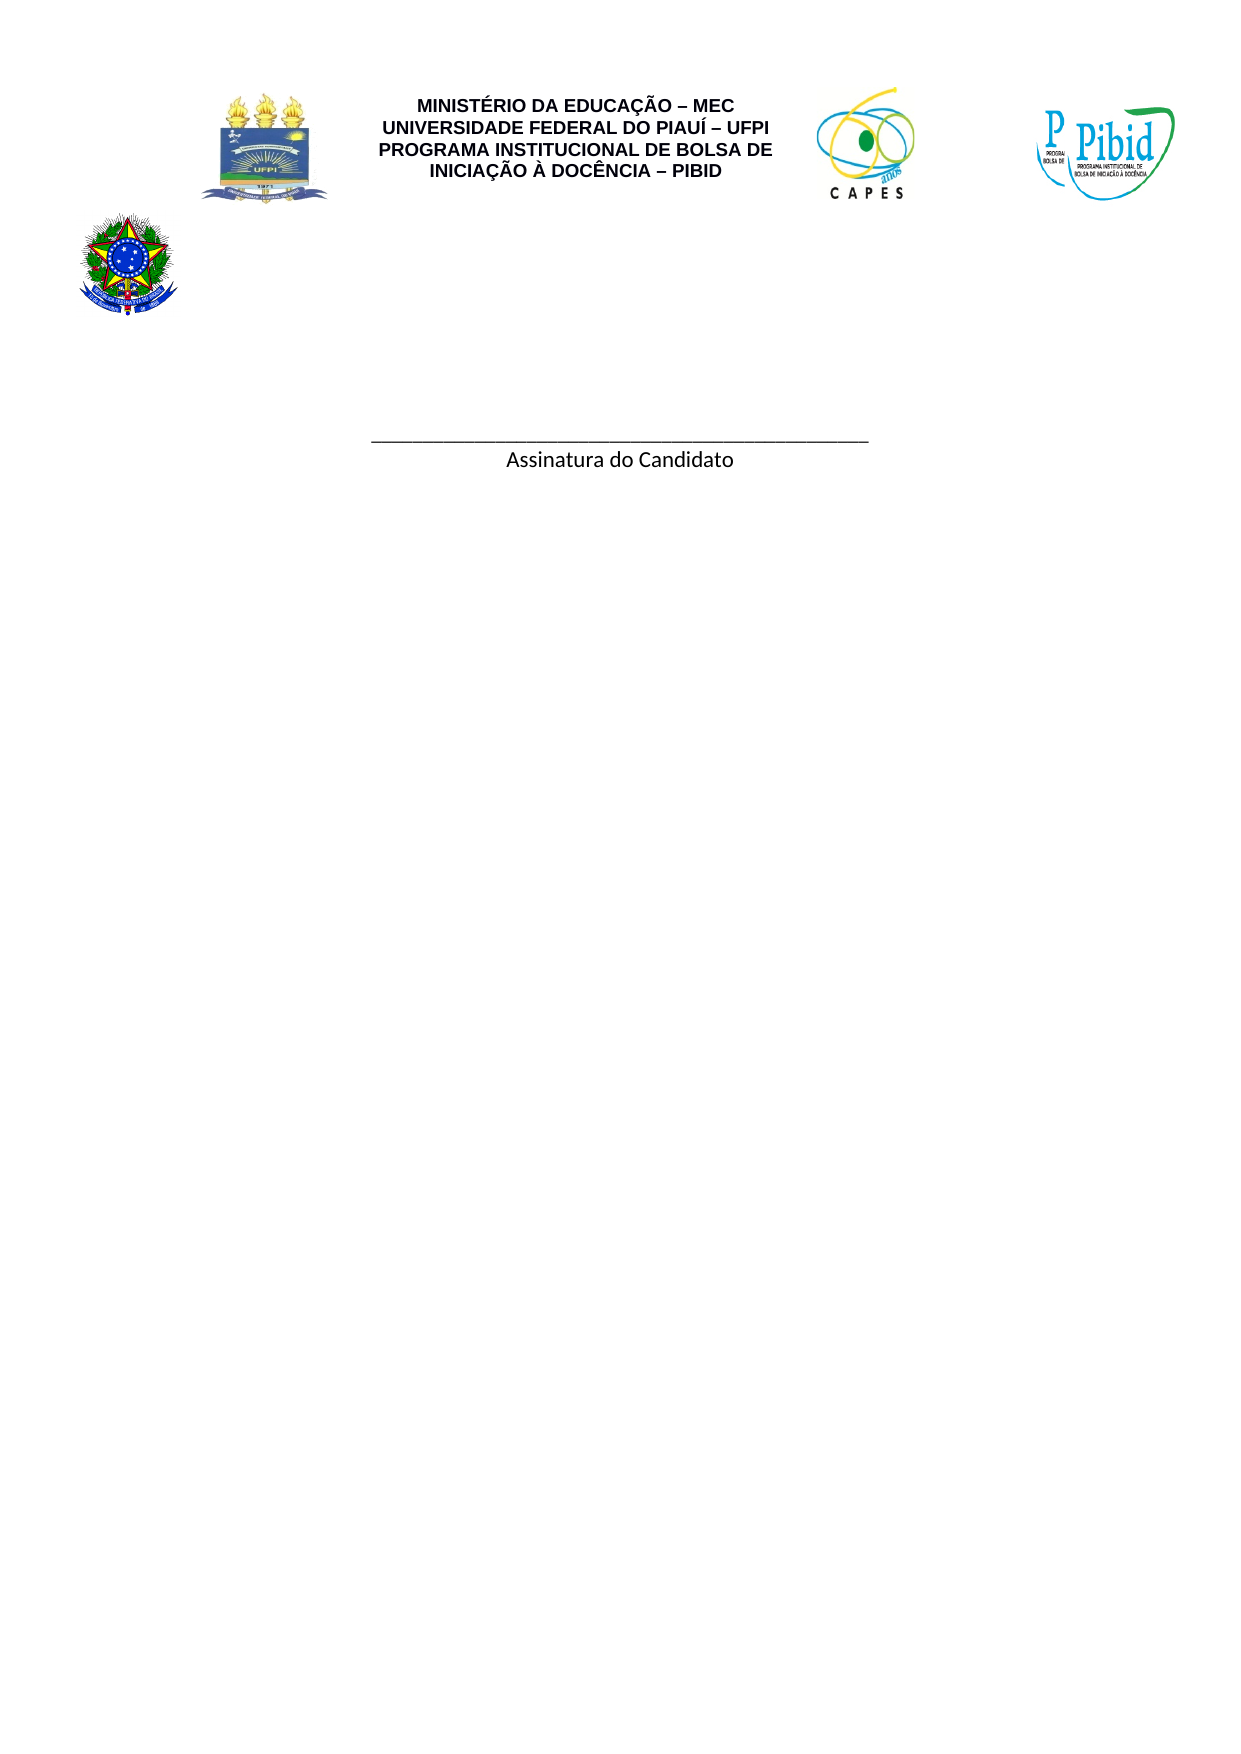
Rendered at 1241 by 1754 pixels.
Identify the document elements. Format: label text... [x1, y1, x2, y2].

text ________________________________________________ [177, 420, 1063, 445]
picture [1033, 73, 1175, 214]
text Assinatura do Candidato [177, 445, 1063, 473]
picture [188, 83, 337, 211]
picture [816, 87, 915, 199]
picture [76, 210, 181, 317]
